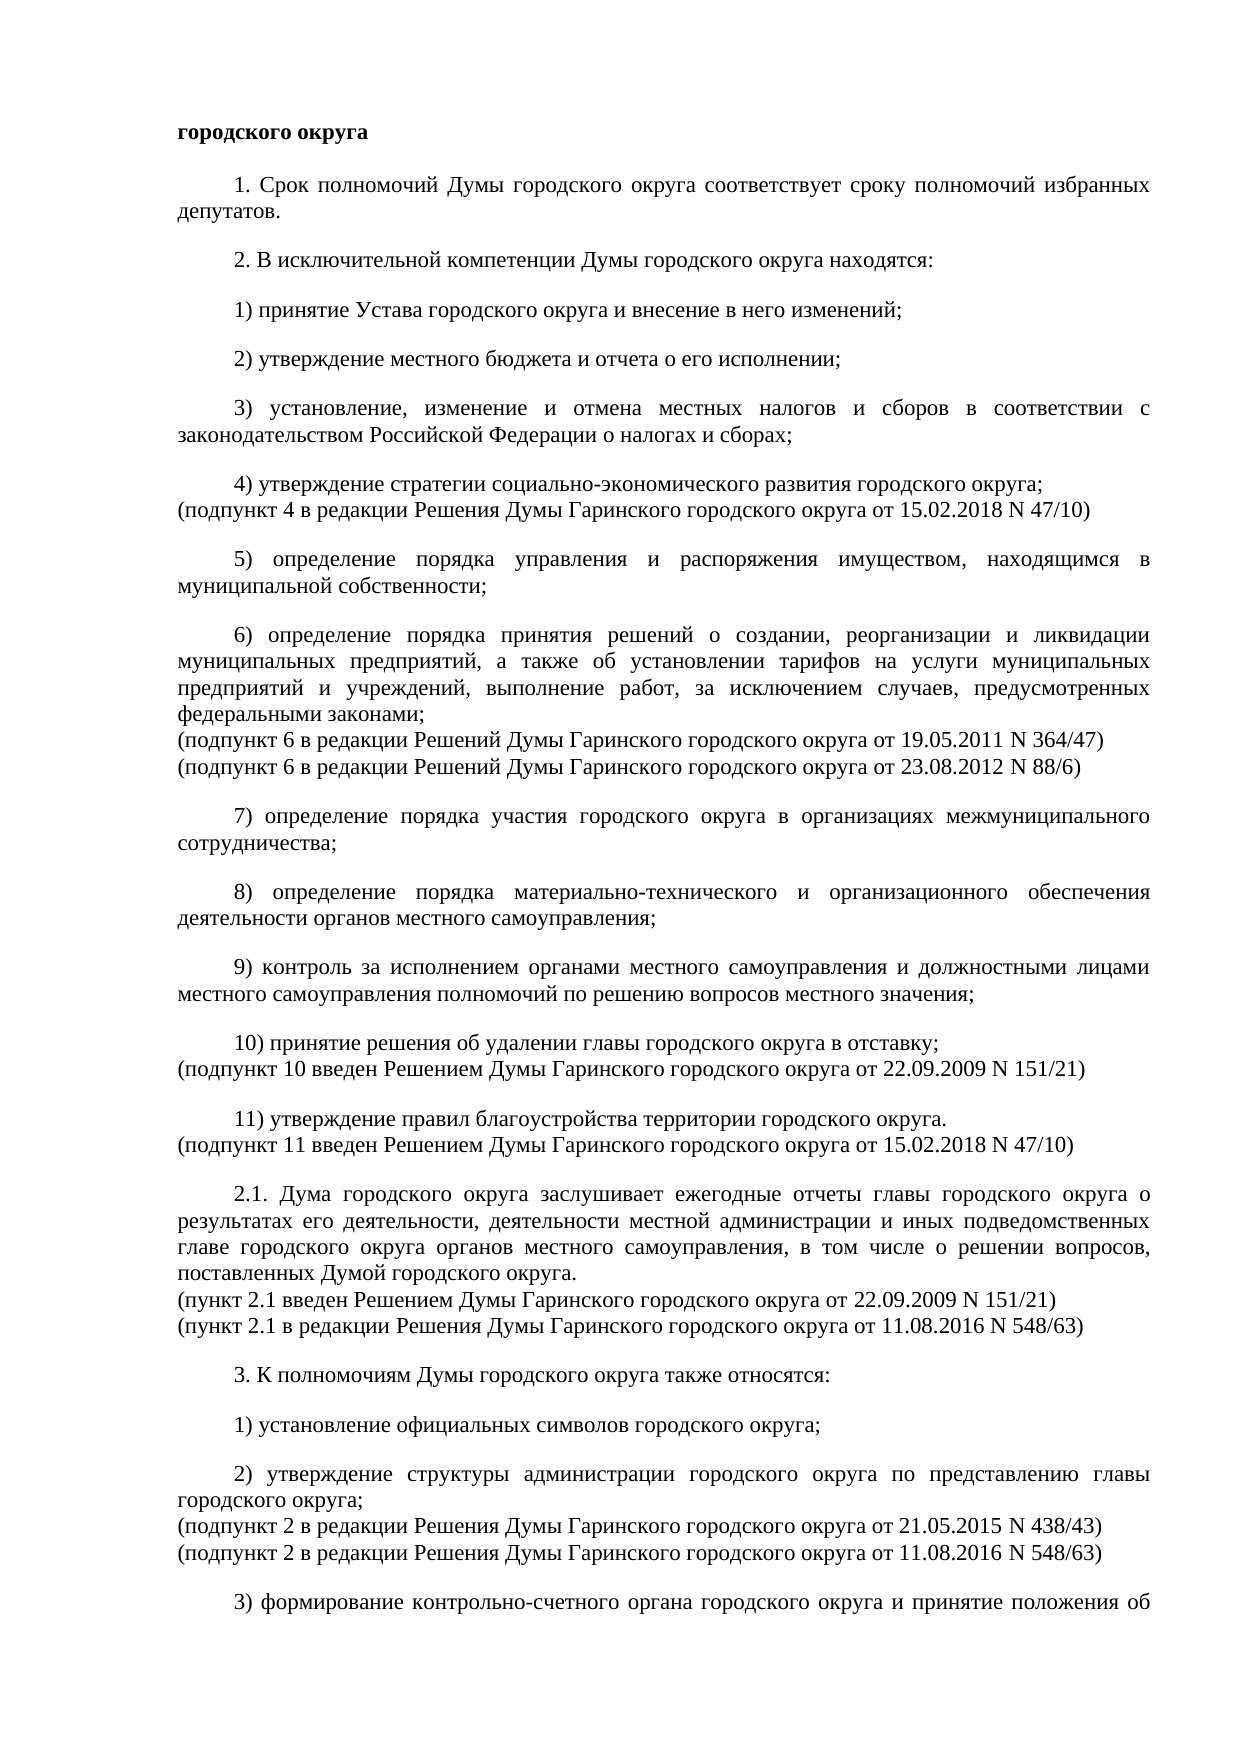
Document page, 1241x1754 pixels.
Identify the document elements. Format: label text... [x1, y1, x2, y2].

text 2) утверждение структуры администрации городского округа по представлению главы городского округа; [177, 1460, 1152, 1513]
text (подпункт 6 в редакции Решений Думы Гаринского городского округа от 19.05.2011 N 364/47) [177, 727, 1152, 753]
text 7) определение порядка участия городского округа в организациях межмуниципального сотрудничества; [177, 802, 1152, 855]
text (подпункт 2 в редакции Решения Думы Гаринского городского округа от 11.08.2016 N 548/63) [177, 1539, 1152, 1565]
text (подпункт 2 в редакции Решения Думы Гаринского городского округа от 21.05.2015 N 438/43) [177, 1513, 1152, 1539]
text 4) утверждение стратегии социально-экономического развития городского округа; [177, 470, 1152, 496]
text (подпункт 10 введен Решением Думы Гаринского городского округа от 22.09.2009 N 151/21) [177, 1055, 1152, 1082]
text 1) установление официальных символов городского округа; [177, 1411, 1152, 1437]
text 6) определение порядка принятия решений о создании, реорганизации и ликвидации муниципальных предприятий, а также об установлении тарифов на услуги муниципальных предприятий и учреждений, выполнение работ, за исключением случаев, предусмотренных федеральными законами; [177, 621, 1152, 727]
text (пункт 2.1 в редакции Решения Думы Гаринского городского округа от 11.08.2016 N 548/63) [177, 1312, 1152, 1338]
text 8) определение порядка материально-технического и организационного обеспечения деятельности органов местного самоуправления; [177, 878, 1152, 931]
text 2. В исключительной компетенции Думы городского округа находятся: [177, 246, 1152, 273]
text 2) утверждение местного бюджета и отчета о его исполнении; [177, 345, 1152, 371]
text 1) принятие Устава городского округа и внесение в него изменений; [177, 296, 1152, 322]
text 3. К полномочиям Думы городского округа также относятся: [177, 1361, 1152, 1388]
text 3) установление, изменение и отмена местных налогов и сборов в соответствии с законодательством Российской Федерации о налогах и сборах; [177, 394, 1152, 447]
text (подпункт 11 введен Решением Думы Гаринского городского округа от 15.02.2018 N 47/10) [177, 1131, 1152, 1157]
text 11) утверждение правил благоустройства территории городского округа. [177, 1105, 1152, 1131]
text 9) контроль за исполнением органами местного самоуправления и должностными лицами местного самоуправления полномочий по решению вопросов местного значения; [177, 953, 1152, 1006]
text (подпункт 4 в редакции Решения Думы Гаринского городского округа от 15.02.2018 N 47/10) [177, 496, 1152, 523]
text (пункт 2.1 введен Решением Думы Гаринского городского округа от 22.09.2009 N 151/21) [177, 1286, 1152, 1312]
text 10) принятие решения об удалении главы городского округа в отставку; [177, 1029, 1152, 1055]
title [177, 118, 1152, 144]
text (подпункт 6 в редакции Решений Думы Гаринского городского округа от 23.08.2012 N 88/6) [177, 753, 1152, 779]
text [177, 1588, 1152, 1614]
text 2.1. Дума городского округа заслушивает ежегодные отчеты главы городского округа о результатах его деятельности, деятельности местной администрации и иных подведомственных главе городского округа органов местного самоуправления, в том числе о решении вопросов, поставленных Думой городского округа. [177, 1180, 1152, 1286]
text 5) определение порядка управления и распоряжения имуществом, находящимся в муниципальной собственности; [177, 546, 1152, 598]
text 1. Срок полномочий Думы городского округа соответствует сроку полномочий избранных депутатов. [177, 171, 1152, 223]
